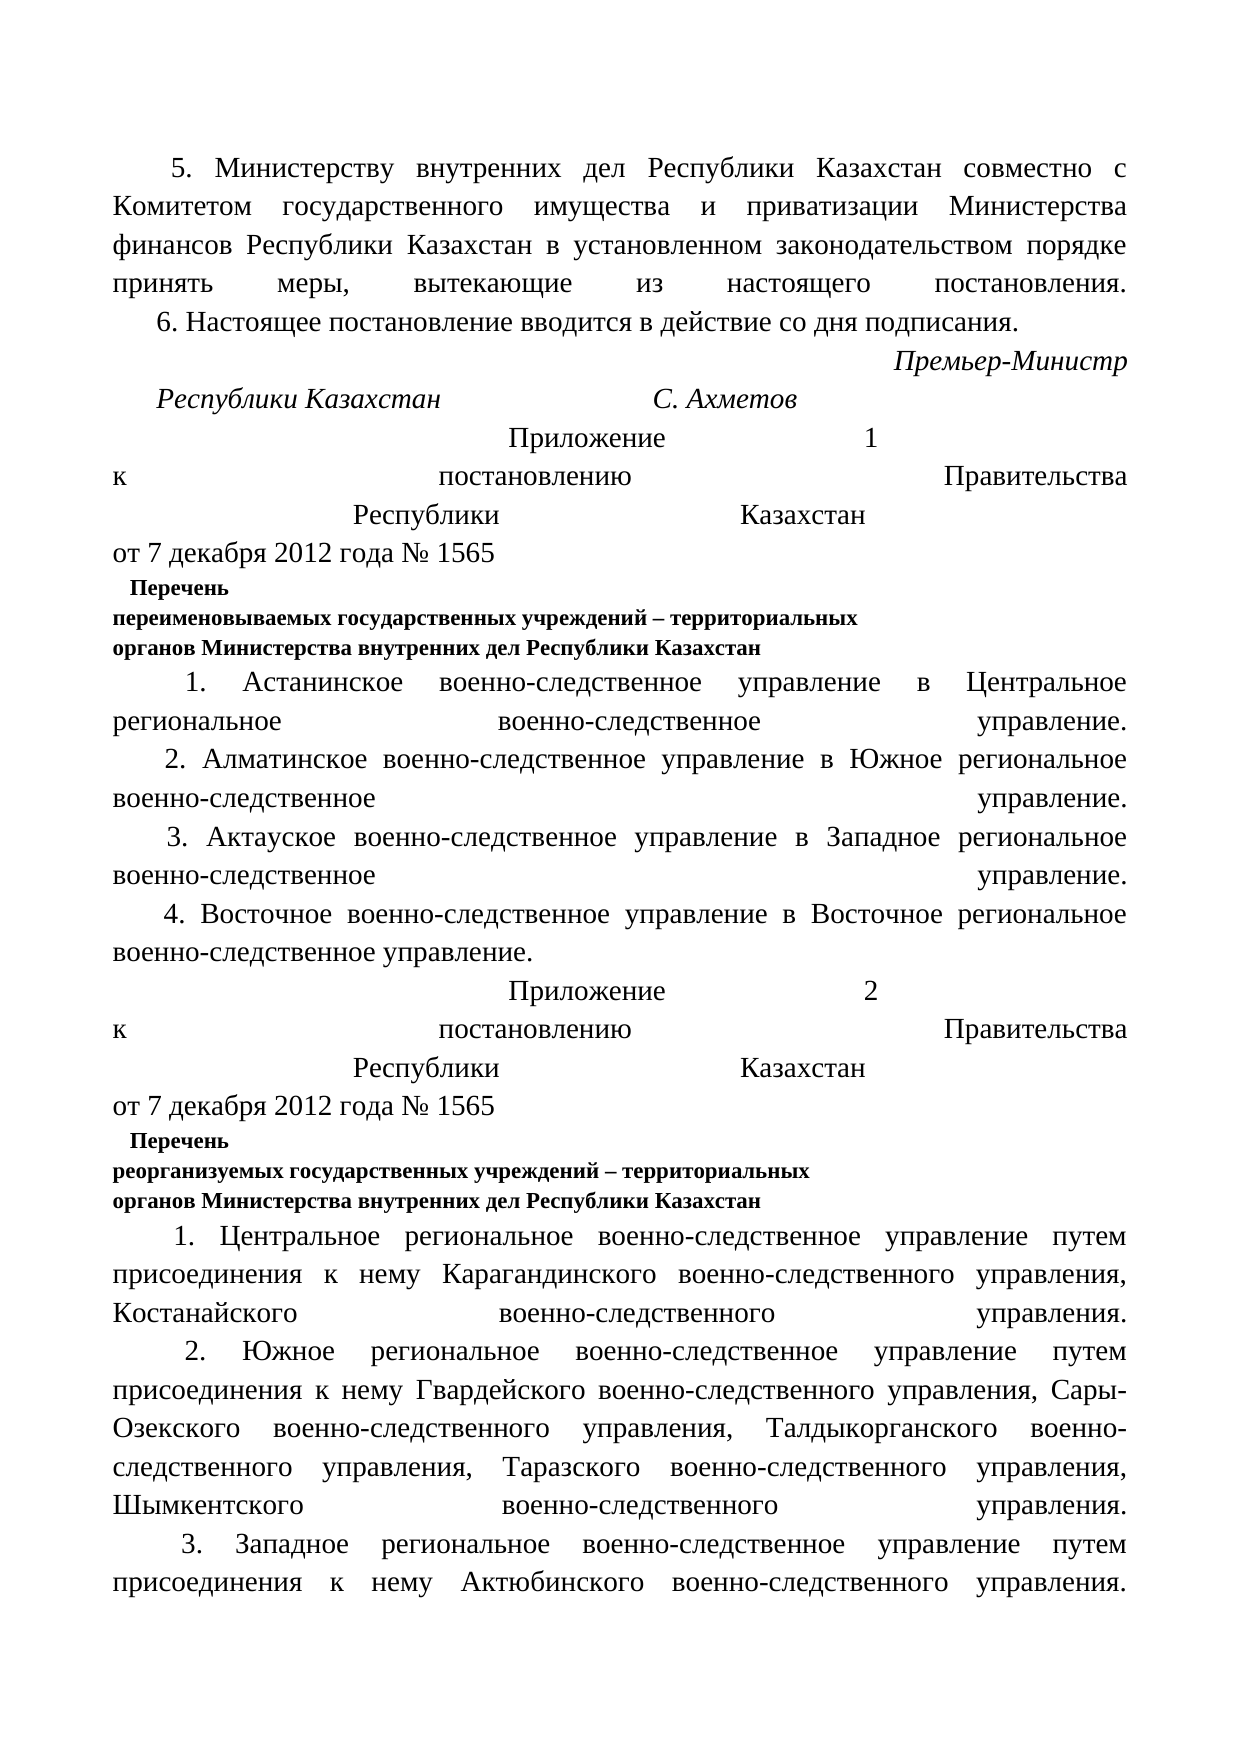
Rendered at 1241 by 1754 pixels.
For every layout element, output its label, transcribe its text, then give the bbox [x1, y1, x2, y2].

text 1. Астанинское военно-следственное управление в Центральное региональное военно-следственное управление. 2. Алматинское военно-следственное управление в Южное региональное военно-следственное управление. 3. Актауское военно-следственное управление в Западное региональное военно-следственное управление. 4. Восточное военно-следственное управление в Восточное региональное военно-следственное управление. [112, 664, 1128, 968]
text Перечень переименовываемых государственных учреждений – территориальных органов Министерства внутренних дел Республики Казахстан [112, 574, 1128, 661]
text Приложение 2 к постановлению Правительства Республики Казахстан от 7 декабря 2012 года № 1565 [112, 973, 1128, 1122]
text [112, 1218, 1128, 1598]
text Премьер-Министр Республики Казахстан С. Ахметов [112, 343, 1128, 415]
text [112, 150, 1128, 338]
text Перечень реорганизуемых государственных учреждений – территориальных органов Министерства внутренних дел Республики Казахстан [112, 1127, 1128, 1214]
text Приложение 1 к постановлению Правительства Республики Казахстан от 7 декабря 2012 года № 1565 [112, 420, 1128, 569]
